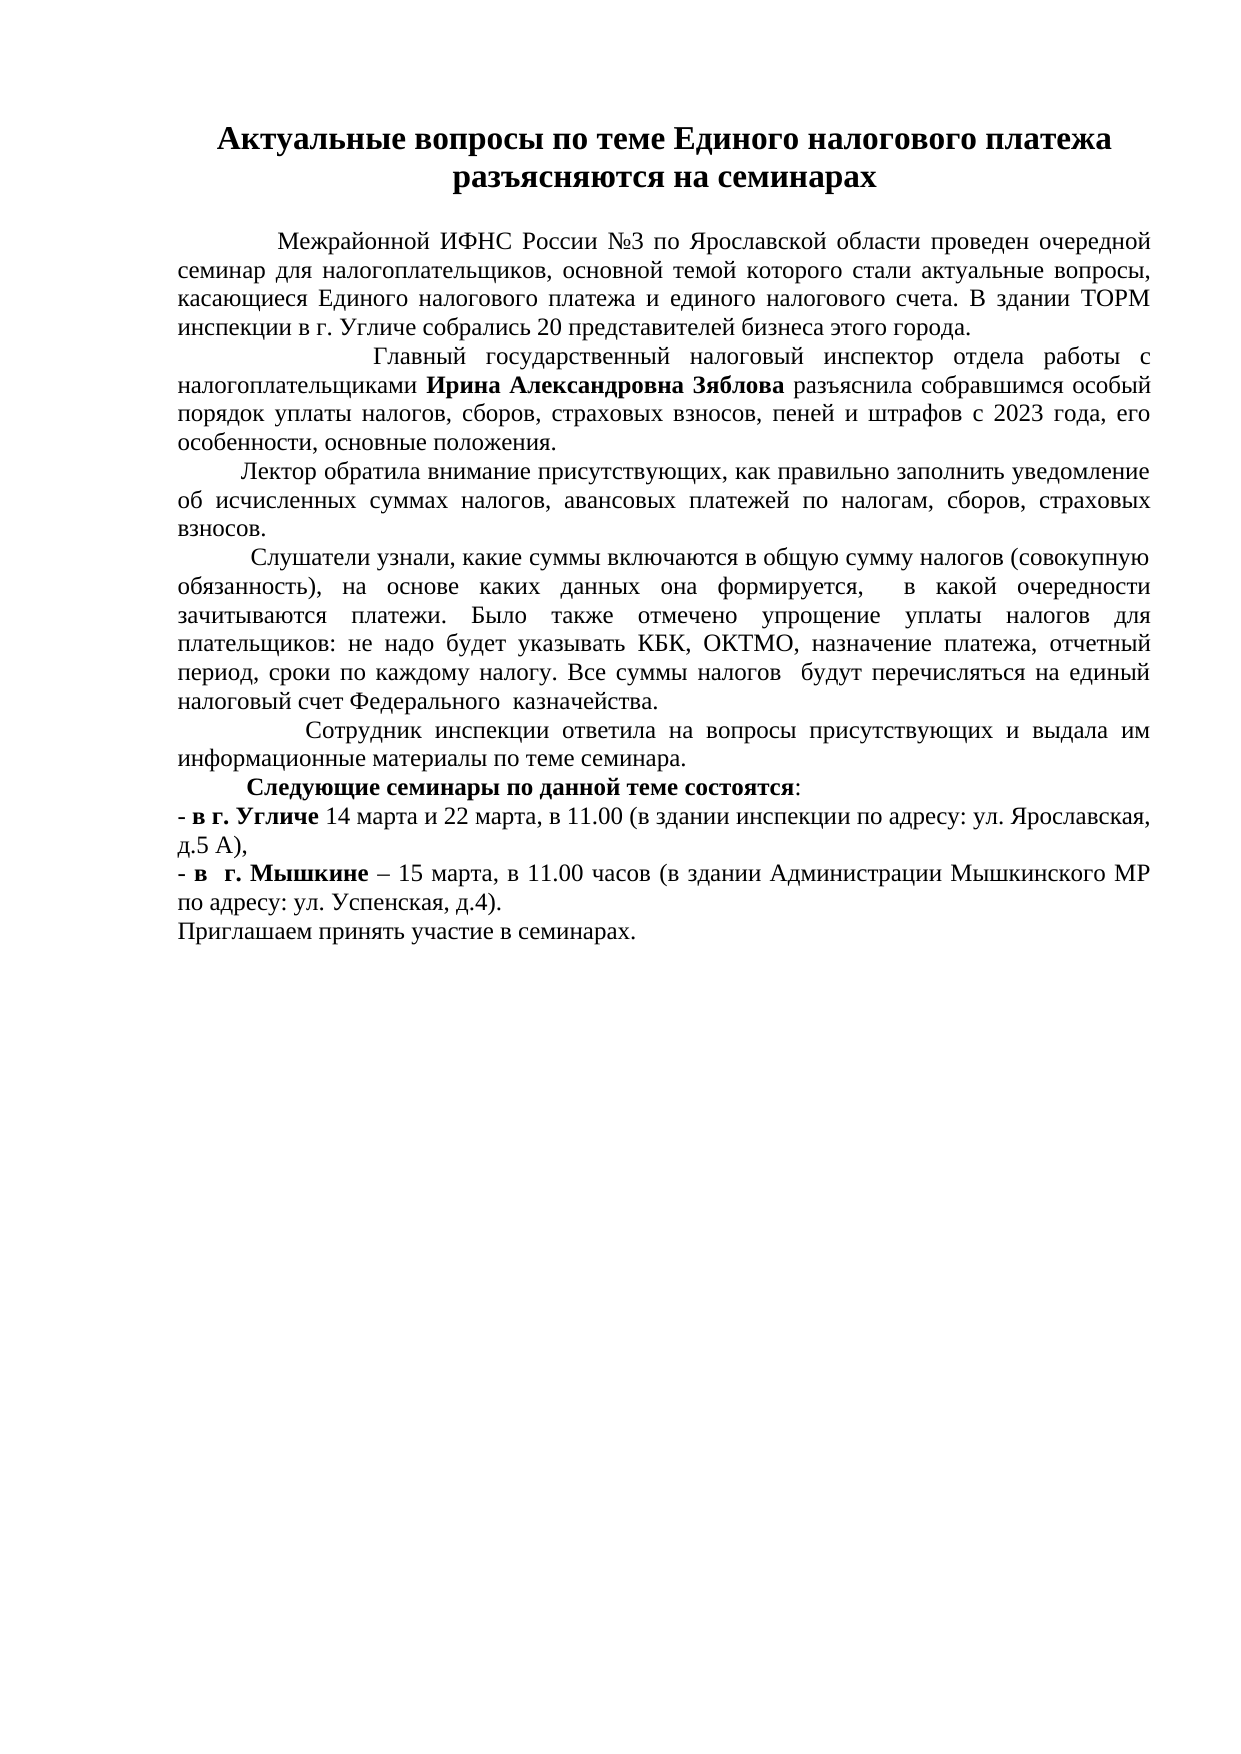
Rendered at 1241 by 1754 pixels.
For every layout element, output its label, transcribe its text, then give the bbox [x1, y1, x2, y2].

text Следующие семинары по данной теме состоятся: [177, 772, 1152, 801]
text Приглашаем принять участие в семинарах. [177, 916, 1152, 945]
text Актуальные вопросы по теме Единого налогового платежа [177, 118, 1152, 156]
text разъясняются на семинарах [177, 156, 1152, 195]
text Главный государственный налоговый инспектор отдела работы с налогоплательщиками Ирина Александровна Зяблова разъяснила собравшимся особый порядок уплаты налогов, сборов, страховых взносов, пеней и штрафов с 2023 года, его особенности, основные положения. [177, 341, 1152, 456]
text Лектор обратила внимание присутствующих, как правильно заполнить уведомление об исчисленных суммах налогов, авансовых платежей по налогам, сборов, страховых взносов. [177, 456, 1152, 542]
text Межрайонной ИФНС России №3 по Ярославской области проведен очередной семинар для налогоплательщиков, основной темой которого стали актуальные вопросы, касающиеся Единого налогового платежа и единого налогового счета. В здании ТОРМ инспекции в г. Угличе собрались 20 представителей бизнеса этого города. [177, 226, 1152, 341]
text Сотрудник инспекции ответила на вопросы присутствующих и выдала им информационные материалы по теме семинара. [177, 715, 1152, 772]
text Слушатели узнали, какие суммы включаются в общую сумму налогов (совокупную обязанность), на основе каких данных она формируется, в какой очередности зачитываются платежи. Было также отмечено упрощение уплаты налогов для плательщиков: не надо будет указывать КБК, ОКТМО, назначение платежа, отчетный период, сроки по каждому налогу. Все суммы налогов будут перечисляться на единый налоговый счет Федерального казначейства. [177, 542, 1152, 715]
text - в г. Угличе 14 марта и 22 марта, в 11.00 (в здании инспекции по адресу: ул. Ярославская, д.5 А), [177, 801, 1152, 858]
text - в г. Мышкине – 15 марта, в 11.00 часов (в здании Администрации Мышкинского МР по адресу: ул. Успенская, д.4). [177, 858, 1152, 916]
